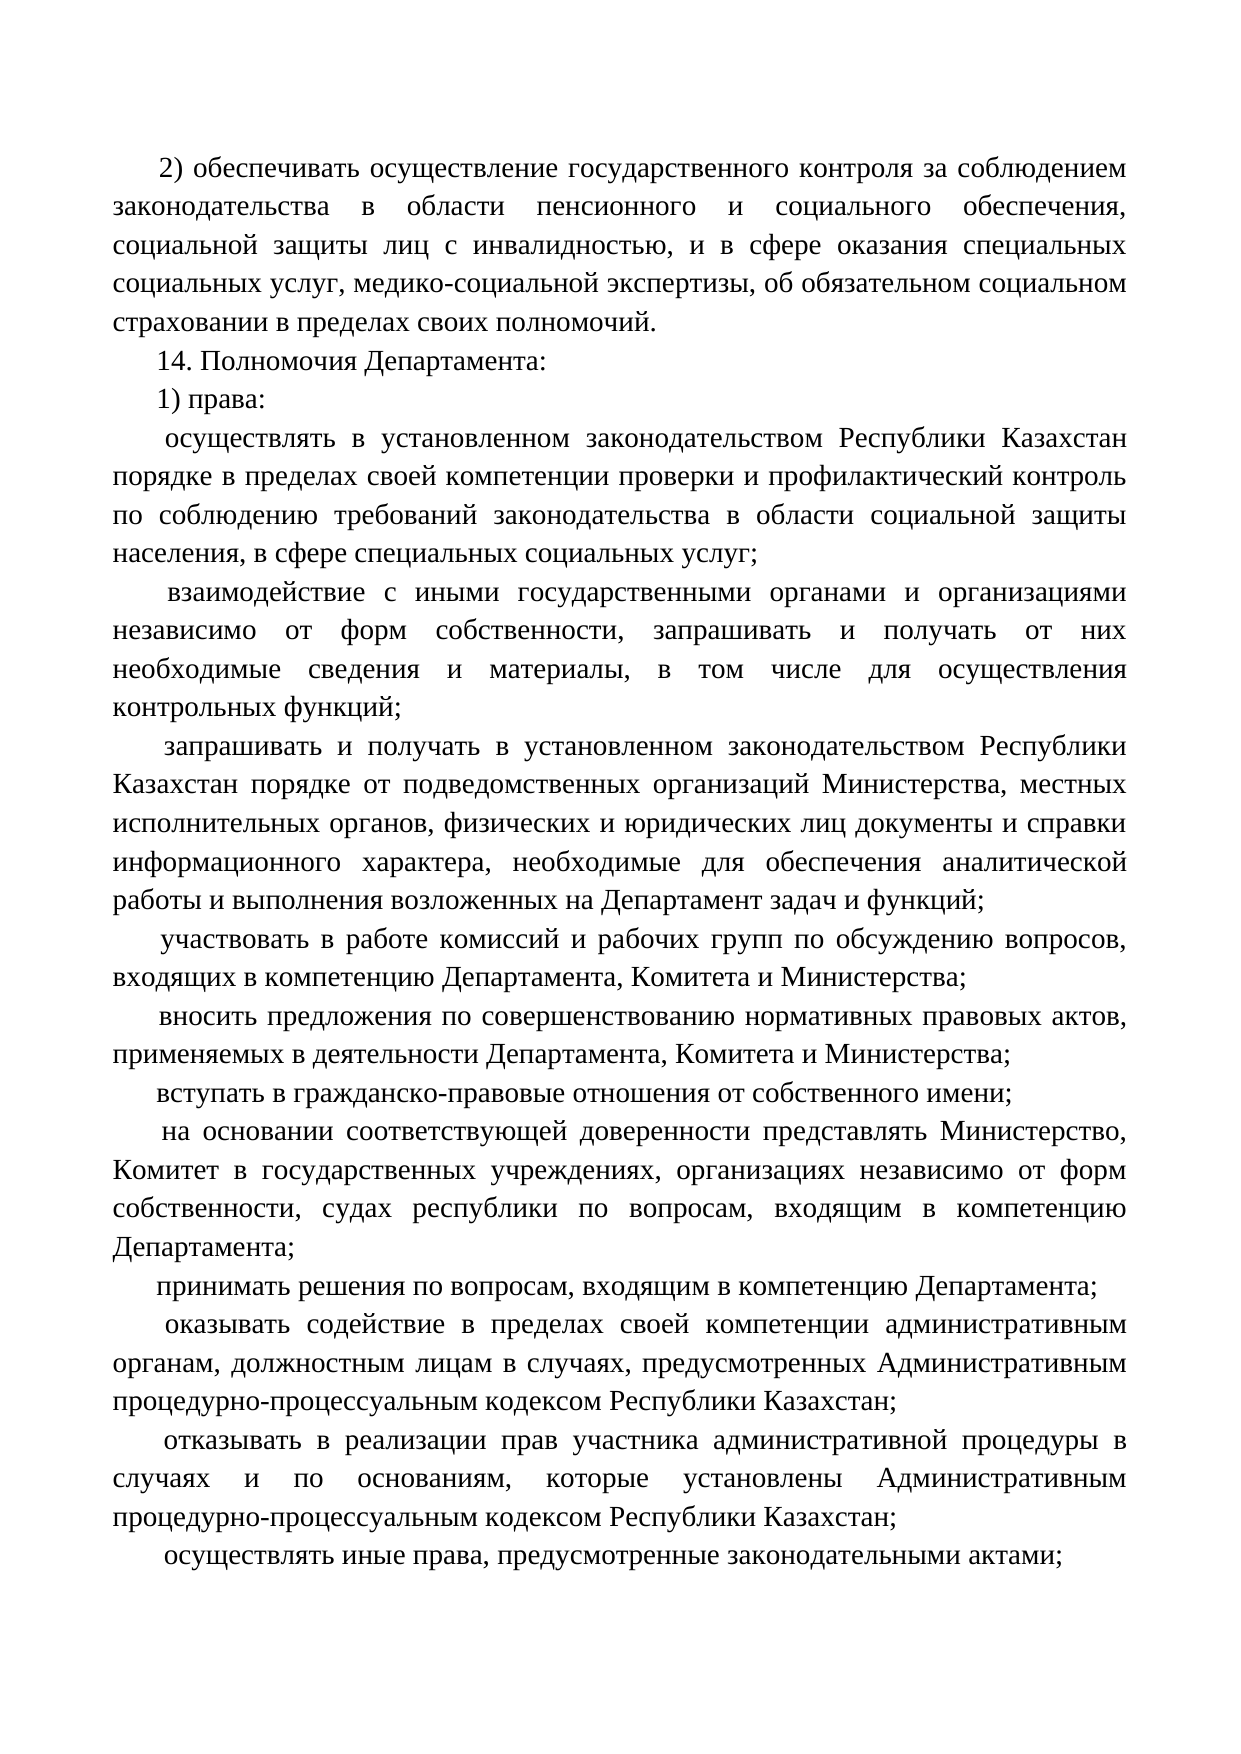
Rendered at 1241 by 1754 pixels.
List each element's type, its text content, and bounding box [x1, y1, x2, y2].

text принимать решения по вопросам, входящим в компетенцию Департамента; [112, 1268, 1128, 1301]
text 2) обеспечивать осуществление государственного контроля за соблюдением законодательства в области пенсионного и социального обеспечения, социальной защиты лиц с инвалидностью, и в сфере оказания специальных социальных услуг, медико-социальной экспертизы, об обязательном социальном страховании в пределах своих полномочий. [112, 150, 1128, 338]
text вступать в гражданско-правовые отношения от собственного имени; [112, 1075, 1128, 1108]
text на основании соответствующей доверенности представлять Министерство, Комитет в государственных учреждениях, организациях независимо от форм собственности, судах республики по вопросам, входящим в компетенцию Департамента; [112, 1113, 1128, 1263]
text 14. Полномочия Департамента: [112, 343, 1128, 376]
text 1) права: [112, 381, 1128, 415]
text запрашивать и получать в установленном законодательством Республики Казахстан порядке от подведомственных организаций Министерства, местных исполнительных органов, физических и юридических лиц документы и справки информационного характера, необходимые для обеспечения аналитической работы и выполнения возложенных на Департамент задач и функций; [112, 728, 1128, 916]
text осуществлять иные права, предусмотренные законодательными актами; [112, 1537, 1128, 1571]
text участвовать в работе комиссий и рабочих групп по обсуждению вопросов, входящих в компетенцию Департамента, Комитета и Министерства; [112, 921, 1128, 993]
text оказывать содействие в пределах своей компетенции административным органам, должностным лицам в случаях, предусмотренных Административным процедурно-процессуальным кодексом Республики Казахстан; [112, 1306, 1128, 1417]
text отказывать в реализации прав участника административной процедуры в случаях и по основаниям, которые установлены Административным процедурно-процессуальным кодексом Республики Казахстан; [112, 1422, 1128, 1532]
text взаимодействие с иными государственными органами и организациями независимо от форм собственности, запрашивать и получать от них необходимые сведения и материалы, в том числе для осуществления контрольных функций; [112, 574, 1128, 723]
text вносить предложения по совершенствованию нормативных правовых актов, применяемых в деятельности Департамента, Комитета и Министерства; [112, 998, 1128, 1070]
text осуществлять в установленном законодательством Республики Казахстан порядке в пределах своей компетенции проверки и профилактический контроль по соблюдению требований законодательства в области социальной защиты населения, в сфере специальных социальных услуг; [112, 420, 1128, 569]
